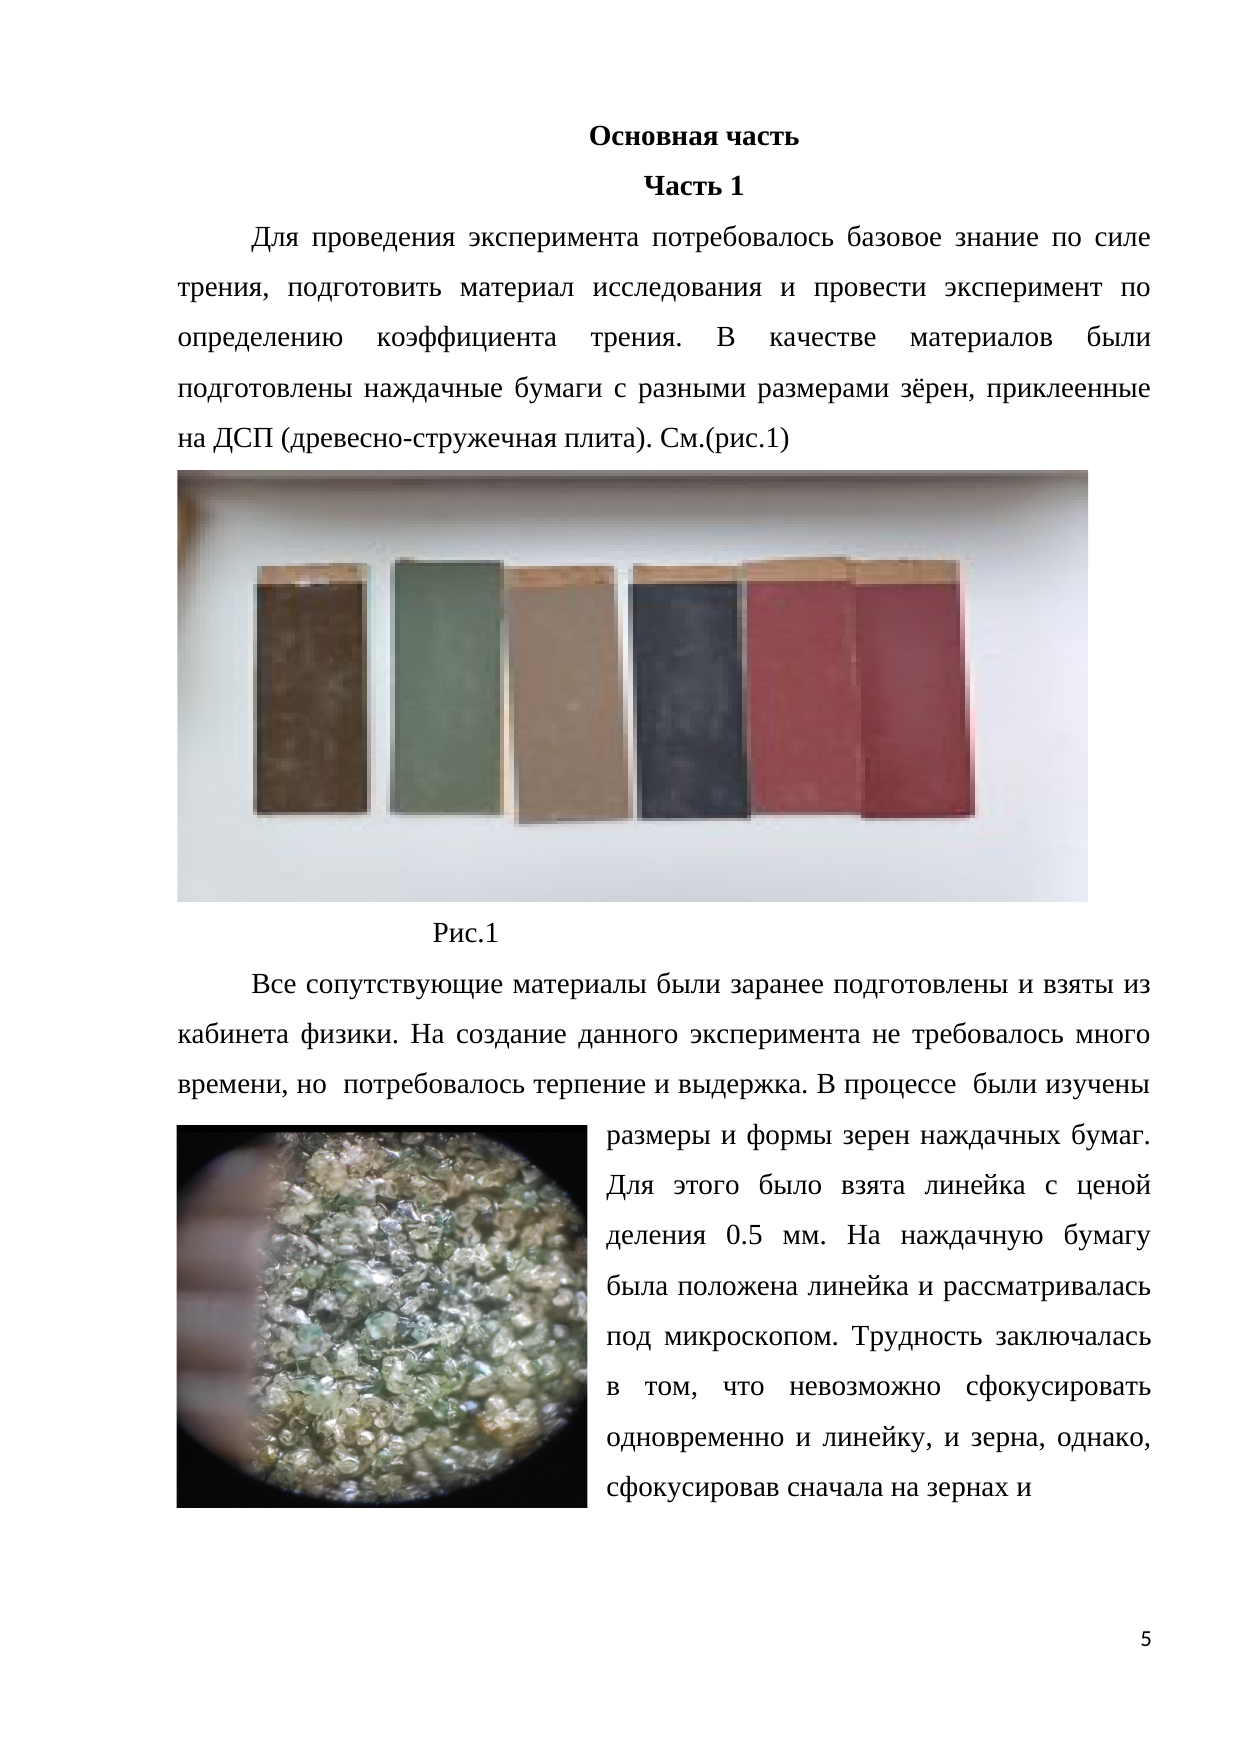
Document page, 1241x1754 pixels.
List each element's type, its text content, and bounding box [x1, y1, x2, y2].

picture [176, 1125, 588, 1508]
text Рис.1 [177, 916, 1152, 949]
list Основная часть [236, 118, 1152, 152]
picture [177, 470, 1089, 902]
list Для проведения эксперимента потребовалось базовое знание по силе трения, подготовить материал исследования и провести эксперимент по определению коэффициента трения. В качестве материалов были подготовлены наждачные бумаги с разными размерами зёрен, приклеенные на ДСП (древесно-стружечная плита). См.(рис.1) [177, 219, 1152, 453]
list Часть 1 [236, 168, 1152, 202]
